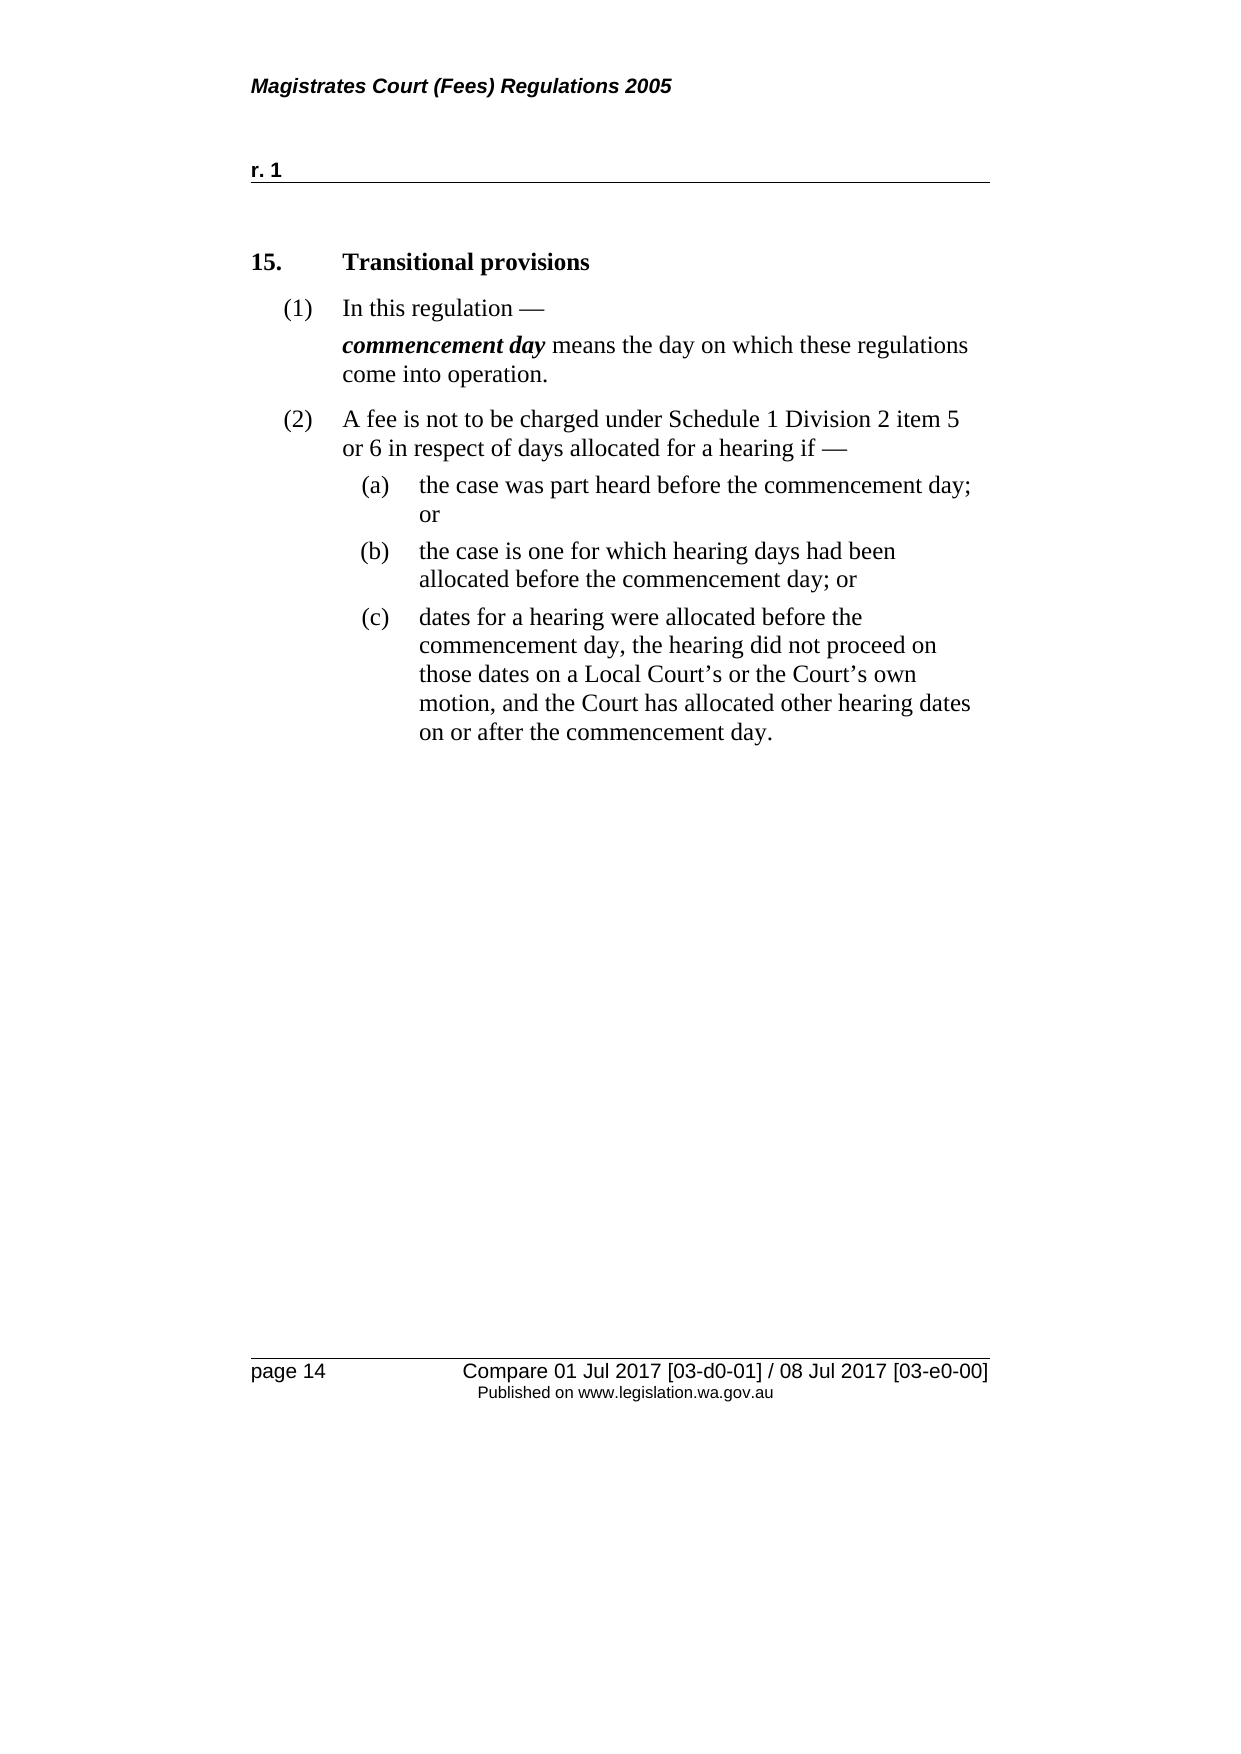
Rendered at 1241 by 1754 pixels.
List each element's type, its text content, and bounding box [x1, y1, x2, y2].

text (2) A fee is not to be charged under Schedule 1 Division 2 item 5 or 6 in respect of days allocated for a hearing if — [251, 404, 990, 462]
text (a) the case was part heard before the commencement day; or [251, 470, 990, 527]
text (1) In this regulation — [251, 293, 990, 322]
subtitle 15. Transitional provisions [251, 247, 990, 276]
text (c) dates for a hearing were allocated before the commencement day, the hearing did not proceed on those dates on a ’s or the Court’s own motion, and the Court has allocated other hearing dates on or after the commencement day. [251, 602, 990, 745]
text (b) the case is one for which hearing days had been allocated before the commencement day; or [251, 536, 990, 593]
text commencement day means the day on which these regulations come into operation. [251, 330, 990, 387]
